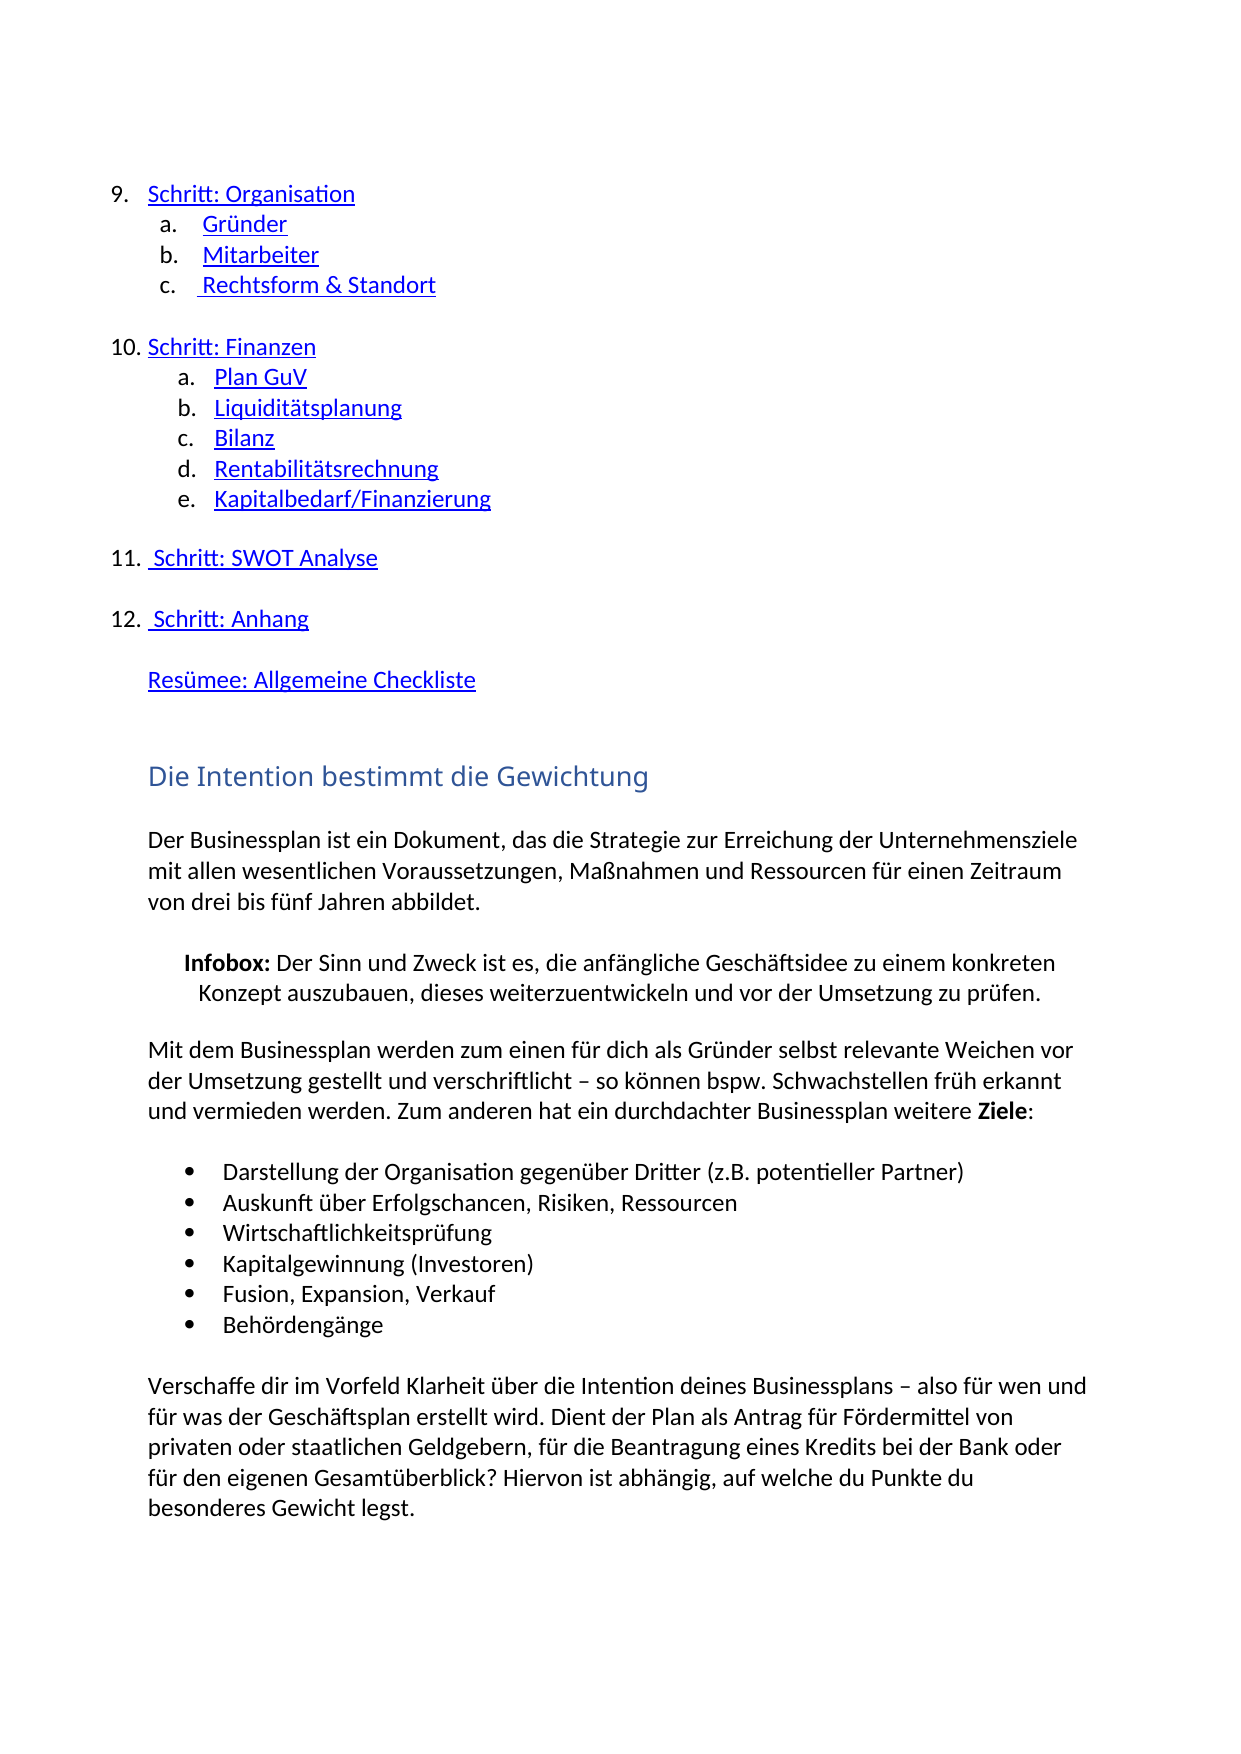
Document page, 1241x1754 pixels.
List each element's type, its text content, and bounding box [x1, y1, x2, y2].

list Bilanz [177, 422, 1093, 453]
text Der Businessplan ist ein Dokument, das die Strategie zur Erreichung der Unternehmensziele mit allen wesentlichen Voraussetzungen, Maßnahmen und Ressourcen für einen Zeitraum von drei bis fünf Jahren abbildet. [148, 824, 1093, 916]
list Wirtschaftlichkeitsprüfung [185, 1217, 1093, 1248]
subtitle Die Intention bestimmt die Gewichtung [148, 757, 1093, 794]
list Auskunft über Erfolgschancen, Risiken, Ressourcen [185, 1187, 1093, 1217]
list Kapitalgewinnung (Investoren) [185, 1248, 1093, 1278]
text Resümee: Allgemeine Checkliste [148, 664, 1093, 694]
list Rentabilitätsrechnung [177, 453, 1093, 483]
text Mit dem Businessplan werden zum einen für dich als Gründer selbst relevante Weichen vor der Umsetzung gestellt und verschriftlicht – so können bspw. Schwachstellen früh erkannt und vermieden werden. Zum anderen hat ein durchdachter Businessplan weitere Ziele: [148, 1034, 1093, 1126]
list Schritt: SWOT Analyse [110, 542, 1093, 572]
list Schritt: Organisation [110, 178, 1093, 209]
list Liquiditätsplanung [177, 392, 1093, 422]
list Fusion, Expansion, Verkauf [185, 1278, 1093, 1309]
text Infobox: Der Sinn und Zweck ist es, die anfängliche Geschäftsidee zu einem konkreten Konzept auszubauen, dieses weiterzuentwickeln und vor der Umsetzung zu prüfen. [148, 947, 1093, 1008]
list Plan GuV [177, 361, 1093, 392]
list Kapitalbedarf/Finanzierung [177, 483, 1093, 514]
list Darstellung der Organisation gegenüber Dritter (z.B. potentieller Partner) [185, 1156, 1093, 1187]
text Verschaffe dir im Vorfeld Klarheit über die Intention deines Businessplans – also für wen und für was der Geschäftsplan erstellt wird. Dient der Plan als Antrag für Fördermittel von privaten oder staatlichen Geldgebern, für die Beantragung eines Kredits bei der Bank oder für den eigenen Gesamtüberblick? Hiervon ist abhängig, auf welche du Punkte du besonderes Gewicht legst. [148, 1370, 1093, 1523]
list Schritt: Anhang [110, 603, 1093, 633]
list Behördengänge [185, 1309, 1093, 1339]
list Gründer [159, 209, 1093, 239]
list Rechtsform & Standort [159, 270, 1093, 300]
list Schritt: Finanzen [110, 331, 1093, 361]
list Mitarbeiter [159, 239, 1093, 270]
